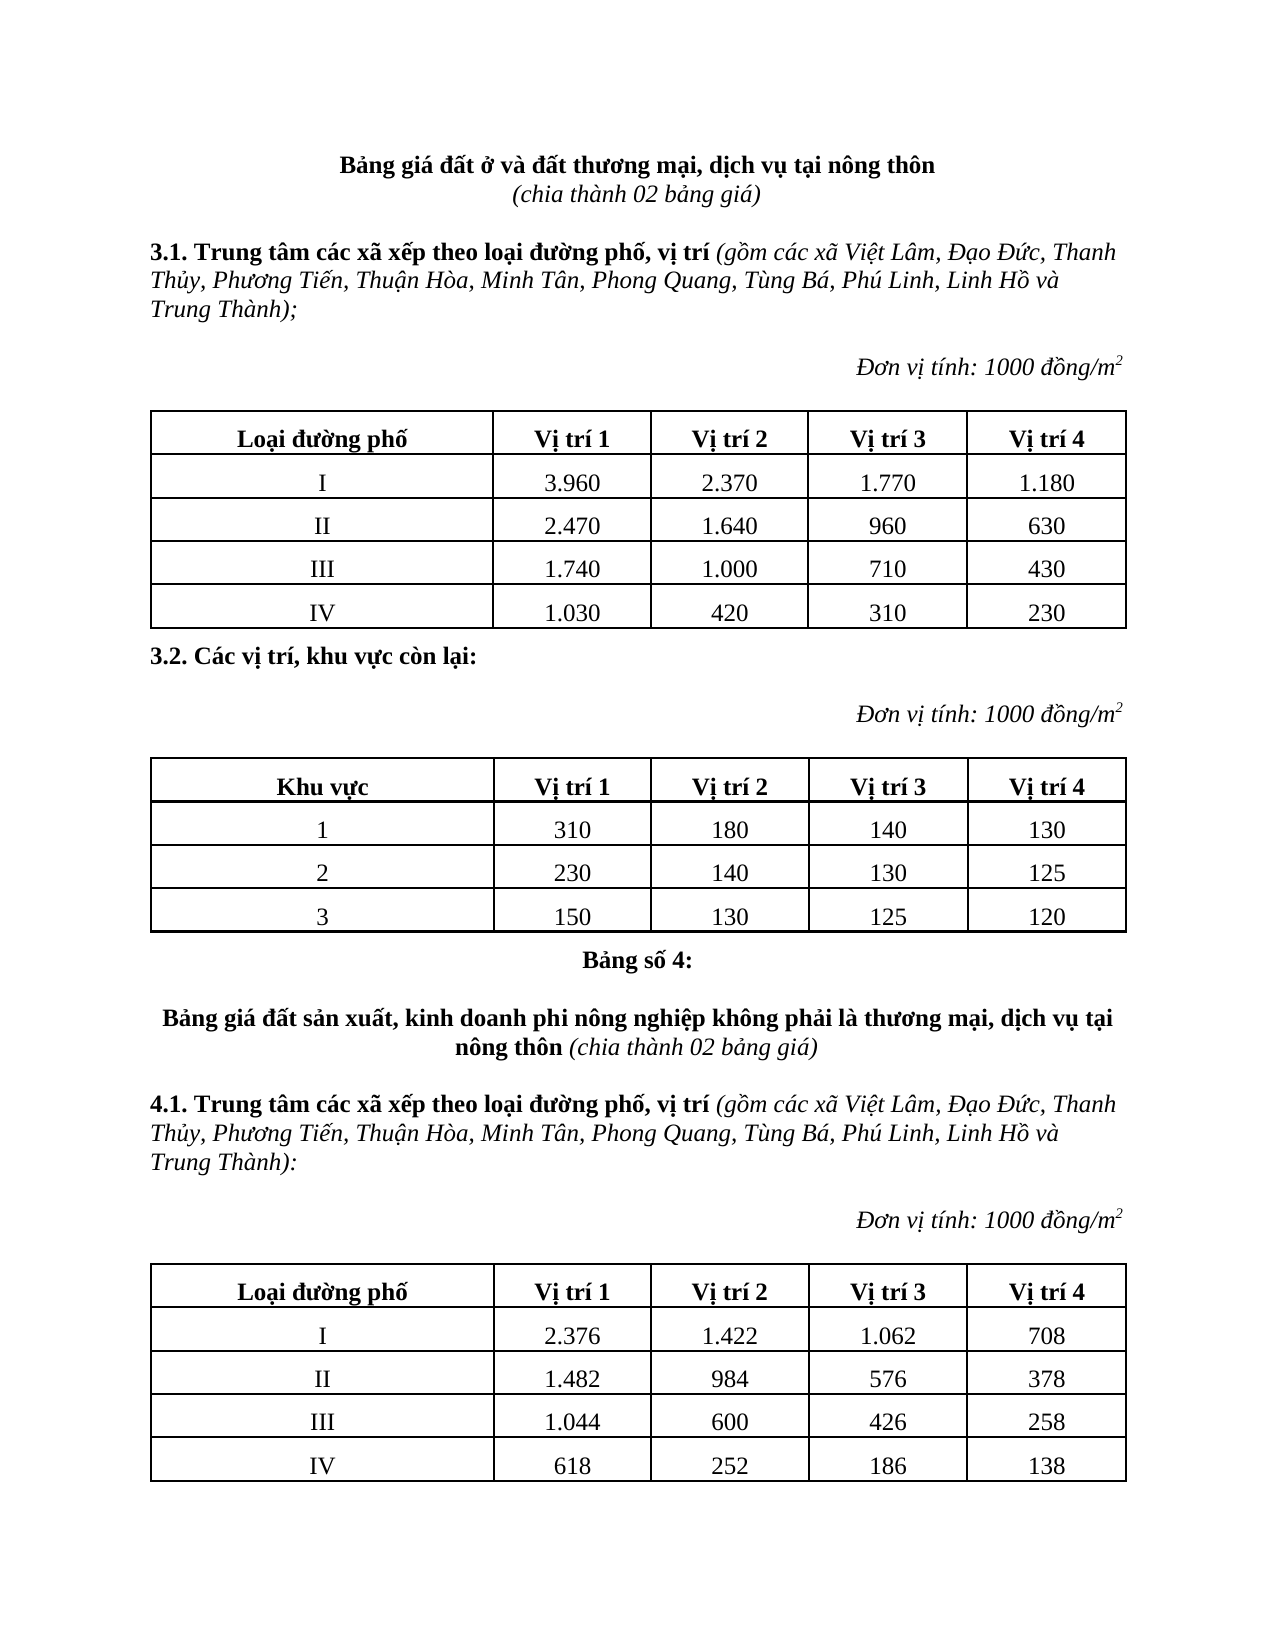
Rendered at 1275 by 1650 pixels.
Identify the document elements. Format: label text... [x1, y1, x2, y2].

table_cell 130 [969, 803, 1125, 844]
table_cell 230 [495, 846, 650, 887]
table_cell 1.062 [810, 1308, 966, 1349]
table_cell 1.740 [494, 542, 650, 583]
table_cell 1 [152, 803, 493, 844]
table_cell II [152, 1352, 493, 1393]
text 3.2. Các vị trí, khu vực còn lại: [150, 641, 1125, 670]
table_cell 258 [968, 1395, 1125, 1436]
table_cell 630 [968, 499, 1125, 540]
table_cell II [152, 499, 492, 540]
table_cell III [152, 1395, 493, 1436]
table_header Vị trí 1 [495, 1265, 650, 1306]
table_cell 140 [652, 846, 808, 887]
table_header Vị trí 4 [968, 1265, 1125, 1306]
table_cell 3 [152, 889, 493, 930]
table_cell 1.640 [652, 499, 807, 540]
table_cell 138 [968, 1438, 1125, 1479]
text Bảng giá đất sản xuất, kinh doanh phi nông nghiệp không phải là thương mại, dịch vụ tại nông thôn (chia thành 02 bảng giá) [150, 1003, 1125, 1060]
table_header Vị trí 2 [652, 1265, 808, 1306]
table_header Khu vực [152, 759, 493, 800]
table_header Vị trí 3 [810, 1265, 966, 1306]
table_header Loại đường phố [152, 1265, 493, 1306]
table_cell 130 [810, 846, 967, 887]
table_cell IV [152, 585, 492, 627]
text Đơn vị tính: 1000 đồng/m2 [150, 699, 1125, 728]
table_cell 576 [810, 1352, 966, 1393]
table_header Loại đường phố [152, 412, 492, 453]
table_cell 310 [495, 803, 650, 844]
table_cell 600 [652, 1395, 808, 1436]
table_cell III [152, 542, 492, 583]
table_header Vị trí 3 [809, 412, 966, 453]
text 3.1. Trung tâm các xã xếp theo loại đường phố, vị trí (gồm các xã Việt Lâm, Đạo Đức, Thanh Thủy, Phương Tiến, Thuận Hòa, Minh Tân, Phong Quang, Tùng Bá, Phú Linh, Linh Hồ và Trung Thành); [150, 237, 1125, 323]
table_cell 710 [809, 542, 966, 583]
table_cell 378 [968, 1352, 1125, 1393]
table_cell 120 [969, 889, 1125, 930]
table_cell 3.960 [494, 455, 650, 497]
table_cell 984 [652, 1352, 808, 1393]
table_cell 2 [152, 846, 493, 887]
text Đơn vị tính: 1000 đồng/m2 [150, 1205, 1125, 1234]
table_cell 1.422 [652, 1308, 808, 1349]
table_cell 130 [652, 889, 808, 930]
table_header Vị trí 4 [968, 412, 1125, 453]
text Đơn vị tính: 1000 đồng/m2 [150, 352, 1125, 381]
table_cell 420 [652, 585, 807, 627]
table_cell 1.000 [652, 542, 807, 583]
table_cell 2.376 [495, 1308, 650, 1349]
table_cell 960 [809, 499, 966, 540]
table_cell 310 [809, 585, 966, 627]
table_header Vị trí 1 [495, 759, 650, 800]
table_cell 1.180 [968, 455, 1125, 497]
table_cell I [152, 455, 492, 497]
text Bảng số 4: [150, 945, 1125, 974]
table_header Vị trí 4 [969, 759, 1125, 800]
table_cell 430 [968, 542, 1125, 583]
table_cell 125 [969, 846, 1125, 887]
table_cell 1.044 [495, 1395, 650, 1436]
table_cell 150 [495, 889, 650, 930]
table_cell I [152, 1308, 493, 1349]
table_header Vị trí 2 [652, 412, 807, 453]
table_cell 2.370 [652, 455, 807, 497]
table_header Vị trí 2 [652, 759, 808, 800]
table_cell 2.470 [494, 499, 650, 540]
text 4.1. Trung tâm các xã xếp theo loại đường phố, vị trí (gồm các xã Việt Lâm, Đạo Đức, Thanh Thủy, Phương Tiến, Thuận Hòa, Minh Tân, Phong Quang, Tùng Bá, Phú Linh, Linh Hồ và Trung Thành): [150, 1089, 1125, 1176]
table_cell IV [152, 1438, 493, 1479]
table_cell 1.482 [495, 1352, 650, 1393]
table_cell 426 [810, 1395, 966, 1436]
table_cell 140 [810, 803, 967, 844]
table_cell 708 [968, 1308, 1125, 1349]
table_header Vị trí 3 [810, 759, 967, 800]
table_cell 252 [652, 1438, 808, 1479]
table_cell 1.030 [494, 585, 650, 627]
table_cell 230 [968, 585, 1125, 627]
table_cell 618 [495, 1438, 650, 1479]
text Bảng giá đất ở và đất thương mại, dịch vụ tại nông thôn (chia thành 02 bảng giá) [150, 150, 1125, 207]
table_cell 125 [810, 889, 967, 930]
table_header Vị trí 1 [494, 412, 650, 453]
table_cell 186 [810, 1438, 966, 1479]
table_cell 180 [652, 803, 808, 844]
table_cell 1.770 [809, 455, 966, 497]
